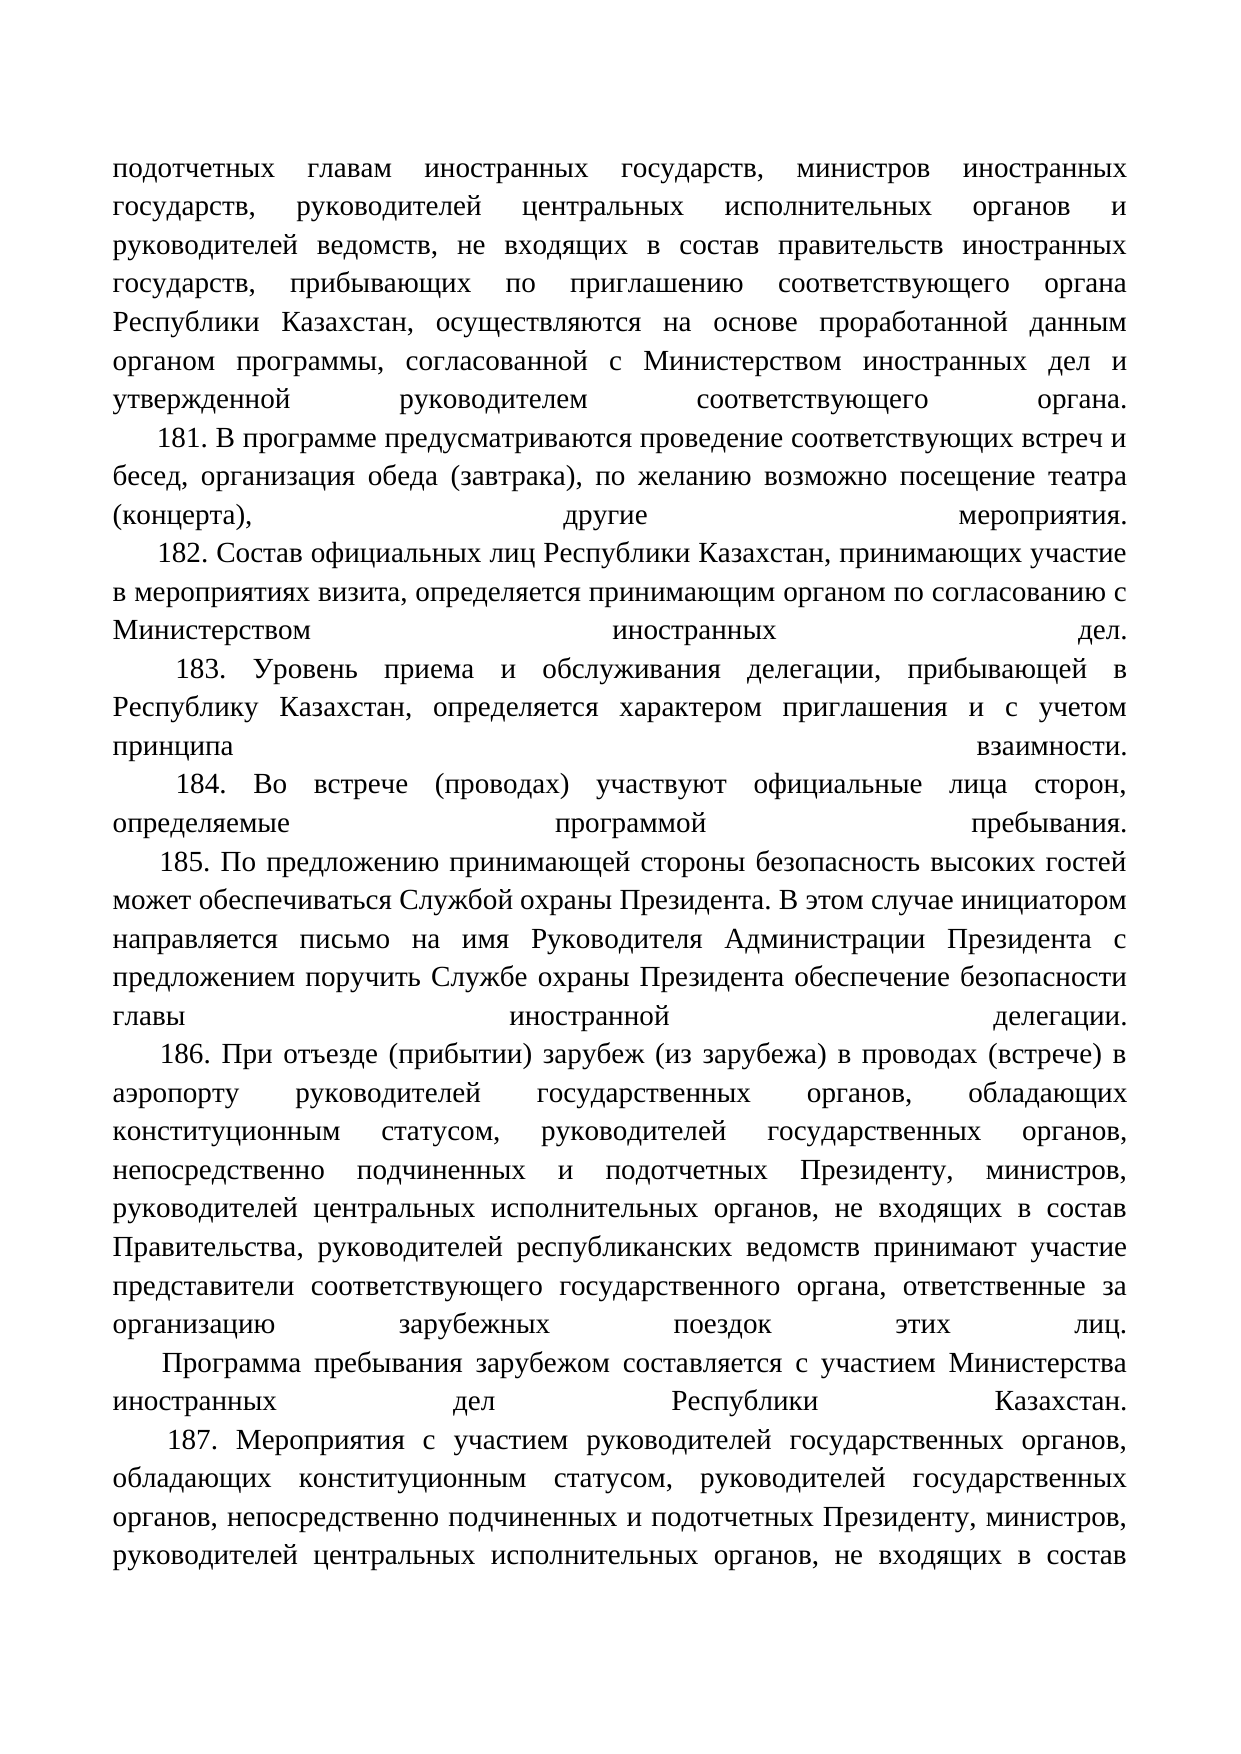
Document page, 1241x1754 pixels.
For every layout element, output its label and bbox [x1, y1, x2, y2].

text [112, 150, 1128, 1571]
